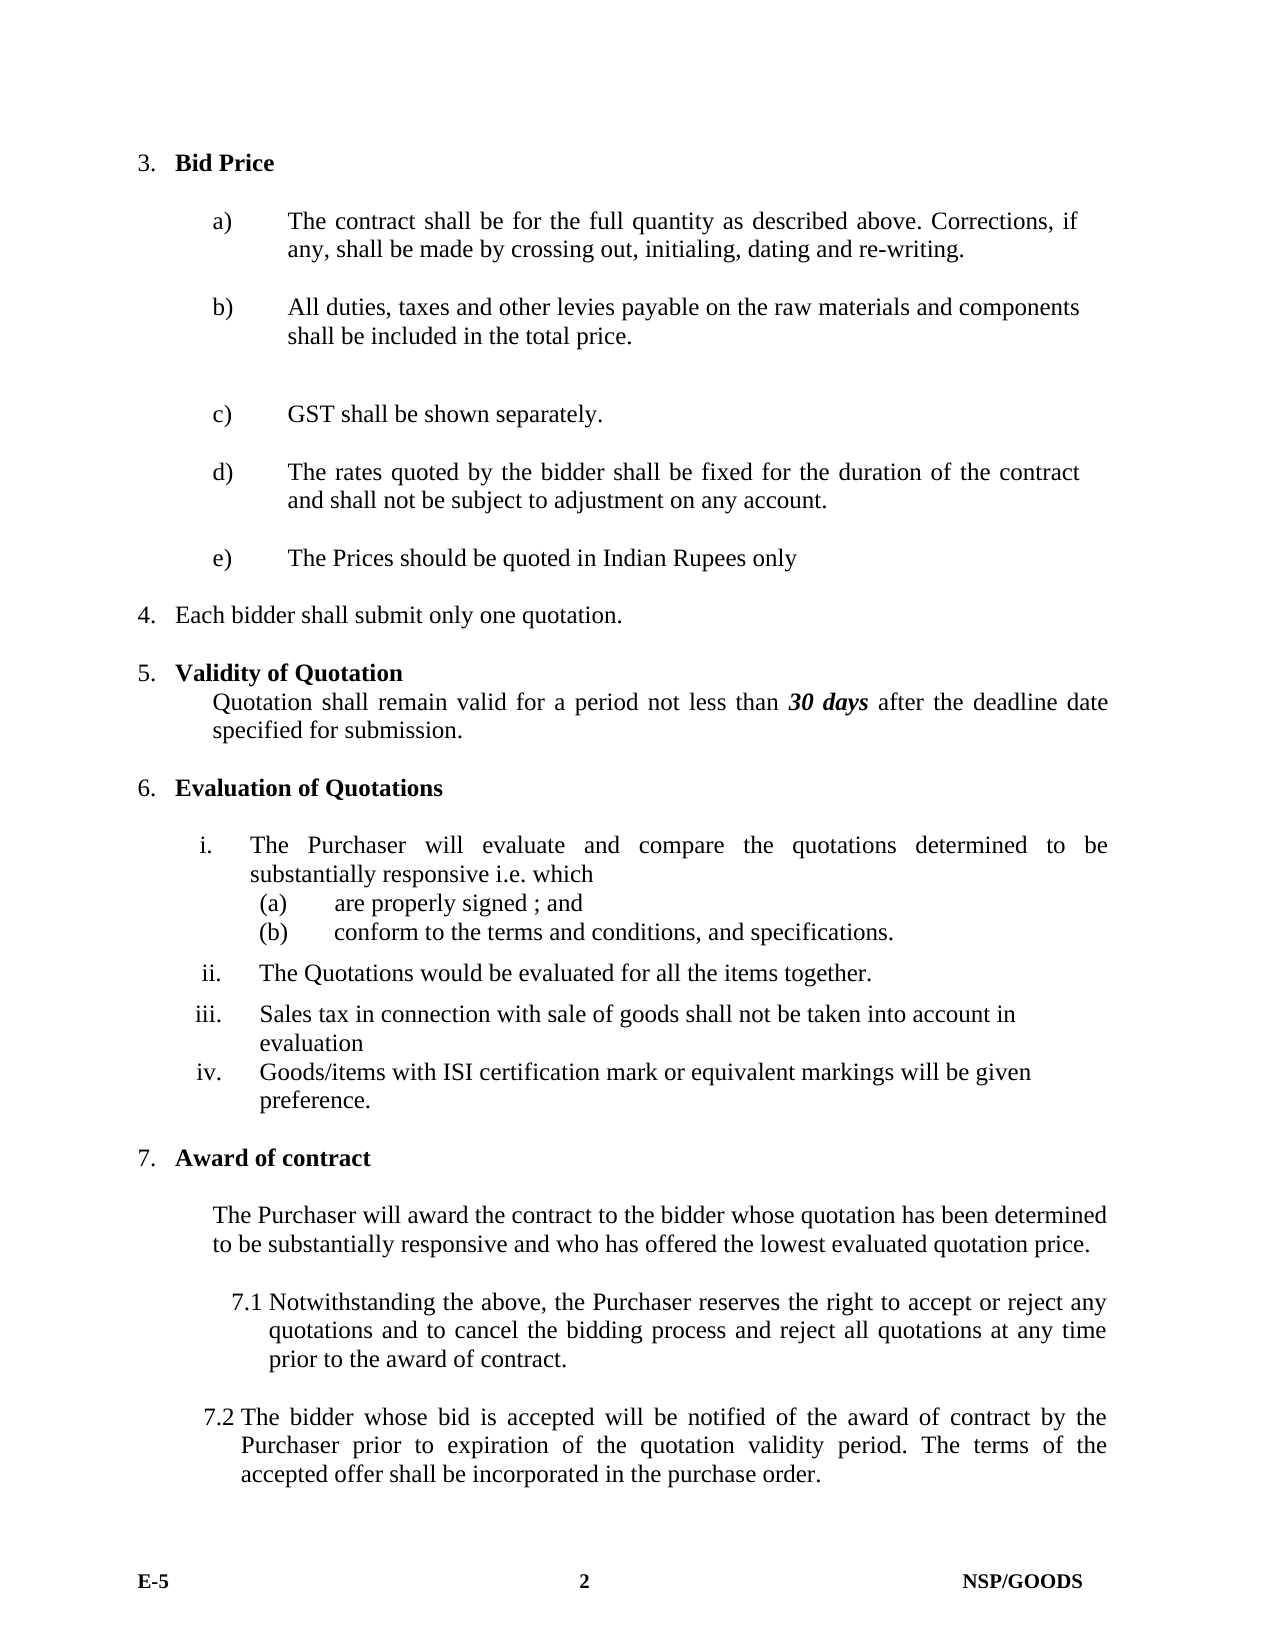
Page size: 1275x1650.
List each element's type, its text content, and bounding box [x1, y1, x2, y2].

list GST shall be shown separately. [212, 399, 1081, 428]
list All duties, taxes and other levies payable on the raw materials and components shall be included in the total price. [212, 292, 1081, 349]
list The contract shall be for the full quantity as described above. Corrections, if any, shall be made by crossing out, initialing, dating and re-writing. [212, 206, 1079, 263]
list Notwithstanding the above, the Purchaser reserves the right to accept or reject any quotations and to cancel the bidding process and reject all quotations at any time prior to the award of contract. [231, 1287, 1108, 1373]
list The rates quoted by the bidder shall be fixed for the duration of the contract and shall not be subject to adjustment on any account. [212, 457, 1081, 514]
list Evaluation of Quotations [137, 773, 1108, 802]
list Bid Price [137, 148, 1108, 177]
text The Purchaser will award the contract to the bidder whose quotation has been determined to be substantially responsive and who has offered the lowest evaluated quotation price. [212, 1200, 1108, 1258]
list Each bidder shall submit only one quotation. [137, 600, 1108, 629]
text E-5 2 NSP/GOODS [137, 1569, 1108, 1593]
list Award of contract [137, 1143, 1108, 1172]
list are properly signed ; and [259, 888, 1108, 917]
list The bidder whose bid is accepted will be notified of the award of contract by the Purchaser prior to expiration of the quotation validity period. The terms of the accepted offer shall be incorporated in the purchase order. [203, 1402, 1108, 1488]
list Sales tax in connection with sale of goods shall not be taken into account in evaluation [222, 999, 1108, 1057]
list The Quotations would be evaluated for all the items together. [221, 958, 1108, 987]
list conform to the terms and conditions, and specifications. [259, 917, 1108, 945]
list Goods/items with ISI certification mark or equivalent markings will be given preference. [222, 1057, 1108, 1114]
list The Prices should be quoted in Indian Rupees only [212, 543, 1108, 572]
list The Purchaser will evaluate and compare the quotations determined to be substantially responsive i.e. which [212, 830, 1108, 888]
list Validity of Quotation [137, 658, 1108, 687]
text Quotation shall remain valid for a period not less than 30 days after the deadline date specified for submission. [212, 687, 1108, 744]
